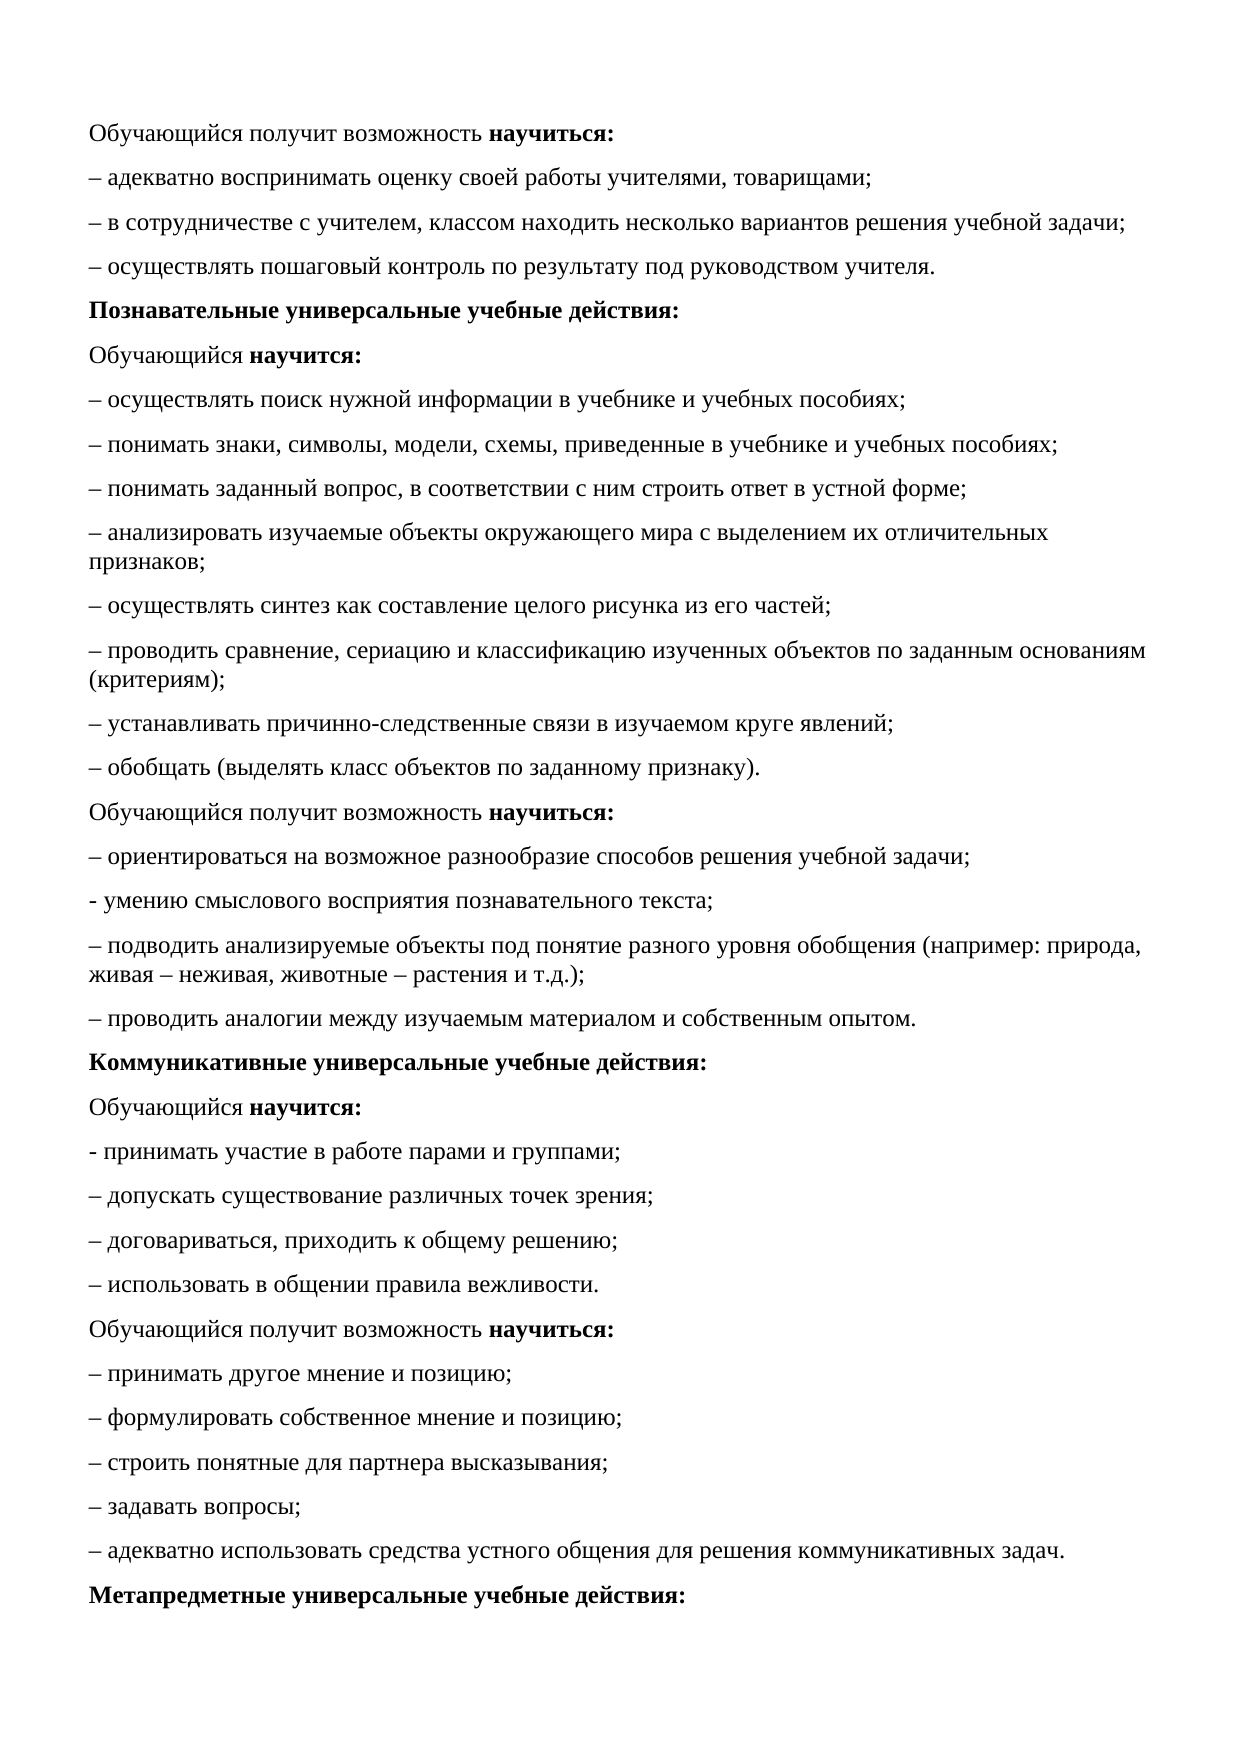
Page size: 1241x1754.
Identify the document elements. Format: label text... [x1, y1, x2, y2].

text – формулировать собственное мнение и позицию; [89, 1402, 1152, 1431]
text – допускать существование различных точек зрения; [89, 1181, 1152, 1209]
text Обучающийся получит возможность научиться: [89, 118, 1152, 147]
text – осуществлять пошаговый контроль по результату под руководством учителя. [89, 251, 1152, 280]
text – ориентироваться на возможное разнообразие способов решения учебной задачи; [89, 841, 1152, 870]
text – проводить сравнение, сериацию и классификацию изученных объектов по заданным основаниям (критериям); [89, 635, 1152, 692]
text – анализировать изучаемые объекты окружающего мира с выделением их отличительных признаков; [89, 517, 1152, 575]
text – задавать вопросы; [89, 1491, 1152, 1520]
text Коммуникативные универсальные учебные действия: [89, 1047, 1152, 1076]
text Метапредметные универсальные учебные действия: [89, 1580, 1152, 1609]
text – понимать заданный вопрос, в соответствии с ним строить ответ в устной форме; [89, 473, 1152, 502]
text – использовать в общении правила вежливости. [89, 1269, 1152, 1298]
text – осуществлять синтез как составление целого рисунка из его частей; [89, 591, 1152, 619]
text – адекватно использовать средства устного общения для решения коммуникативных задач. [89, 1536, 1152, 1564]
text – обобщать (выделять класс объектов по заданному признаку). [89, 752, 1152, 781]
text - умению смыслового восприятия познавательного текста; [89, 886, 1152, 914]
text – принимать другое мнение и позицию; [89, 1358, 1152, 1387]
text – устанавливать причинно-следственные связи в изучаемом круге явлений; [89, 708, 1152, 737]
text - принимать участие в работе парами и группами; [89, 1136, 1152, 1165]
text – договариваться, приходить к общему решению; [89, 1225, 1152, 1254]
text – проводить аналогии между изучаемым материалом и собственным опытом. [89, 1003, 1152, 1032]
text – адекватно воспринимать оценку своей работы учителями, товарищами; [89, 162, 1152, 191]
text – понимать знаки, символы, модели, схемы, приведенные в учебнике и учебных пособиях; [89, 429, 1152, 457]
text – в сотрудничестве с учителем, классом находить несколько вариантов решения учебной задачи; [89, 207, 1152, 236]
text – строить понятные для партнера высказывания; [89, 1447, 1152, 1476]
text Обучающийся получит возможность научиться: [89, 797, 1152, 826]
text Обучающийся получит возможность научиться: [89, 1314, 1152, 1342]
text – осуществлять поиск нужной информации в учебнике и учебных пособиях; [89, 384, 1152, 413]
text – подводить анализируемые объекты под понятие разного уровня обобщения (например: природа, живая – неживая, животные – растения и т.д.); [89, 930, 1152, 987]
text Обучающийся научится: [89, 1092, 1152, 1121]
text Познавательные универсальные учебные действия: [89, 296, 1152, 324]
text Обучающийся научится: [89, 340, 1152, 369]
